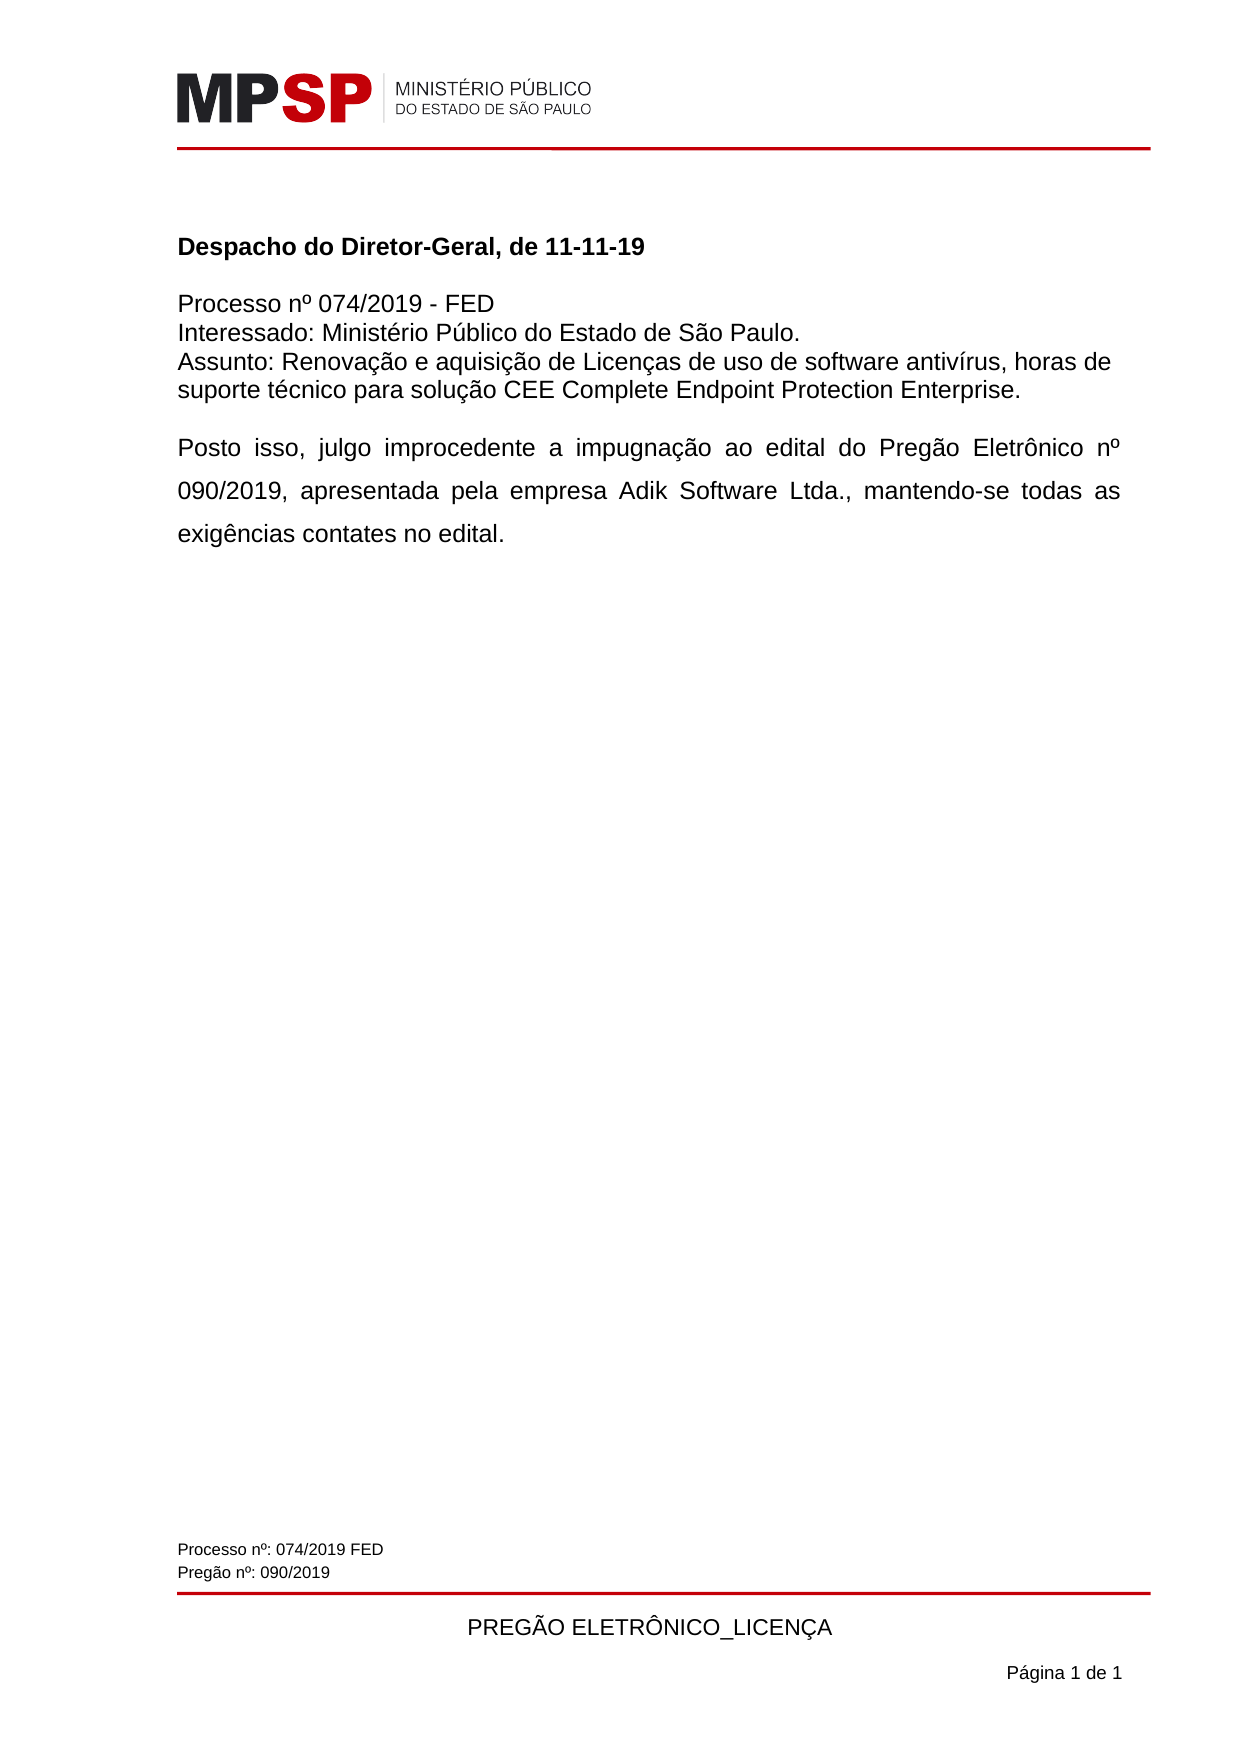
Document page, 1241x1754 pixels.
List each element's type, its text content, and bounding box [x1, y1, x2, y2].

text Despacho do Diretor-Geral, de 11-11-19 [177, 231, 1122, 260]
text Interessado: Ministério Público do Estado de São Paulo. [177, 318, 1122, 346]
text Posto isso, julgo improcedente a impugnação ao edital do Pregão Eletrônico nº 090/2019, apresentada pela empresa Adik Software Ltda., mantendo-se todas as exigências contates no edital. [177, 433, 1122, 548]
text Assunto: Renovação e aquisição de Licenças de uso de software antivírus, horas de suporte técnico para solução CEE Complete Endpoint Protection Enterprise. [177, 346, 1122, 404]
text Processo nº 074/2019 - FED [177, 289, 1122, 318]
picture [177, 73, 591, 123]
